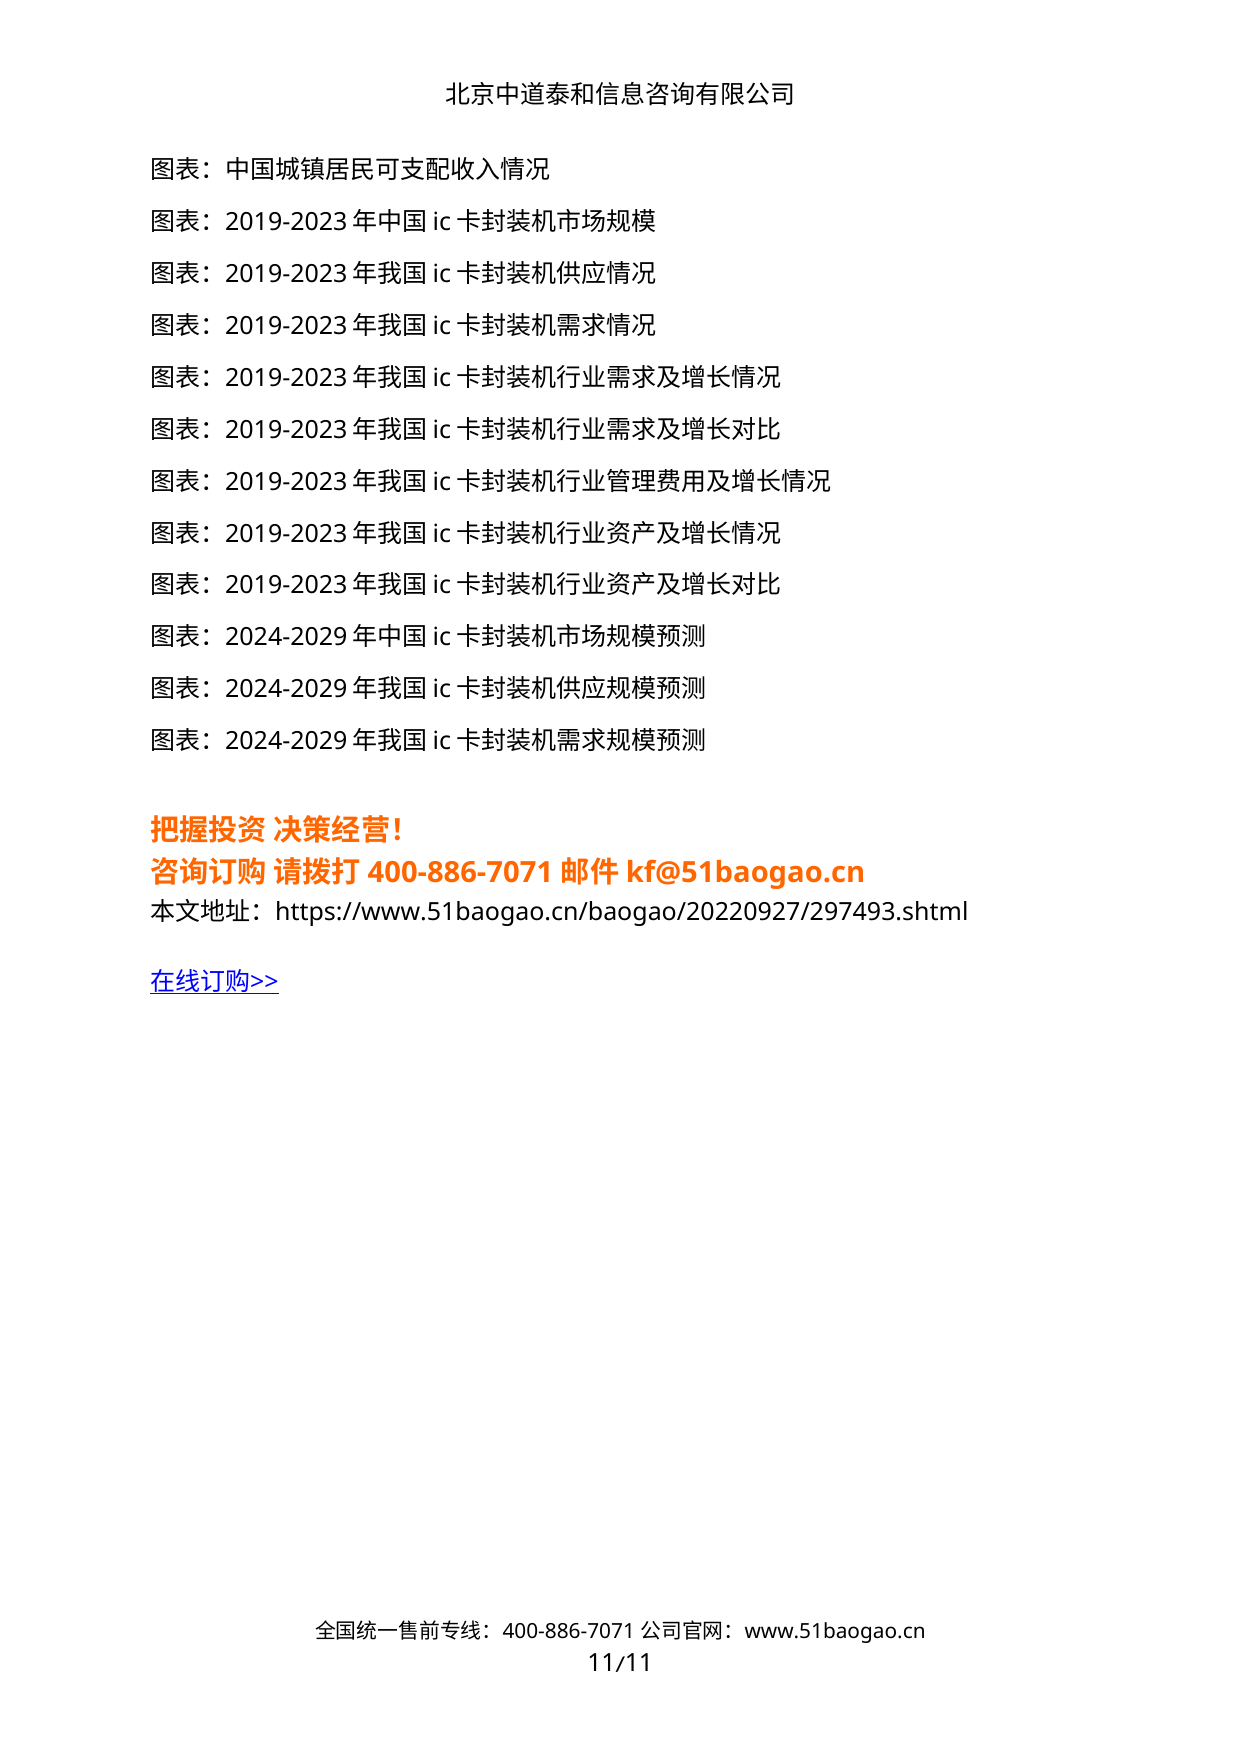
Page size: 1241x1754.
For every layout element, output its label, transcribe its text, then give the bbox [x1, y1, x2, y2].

text 图表：2019-2023年我国ic卡封装机行业资产及增长对比 [150, 565, 1090, 601]
text 图表：2019-2023年我国ic卡封装机供应情况 [150, 254, 1090, 290]
text 图表：2019-2023年我国ic卡封装机行业需求及增长情况 [150, 357, 1090, 394]
text 图表：中国城镇居民可支配收入情况 [150, 150, 1090, 186]
text 图表：2019-2023年我国ic卡封装机行业资产及增长情况 [150, 513, 1090, 549]
text 图表：2019-2023年我国ic卡封装机行业管理费用及增长情况 [150, 461, 1090, 497]
text 图表：2024-2029年我国ic卡封装机需求规模预测 [150, 721, 1090, 757]
text 图表：2019-2023年我国ic卡封装机行业需求及增长对比 [150, 409, 1090, 446]
text 图表：2024-2029年我国ic卡封装机供应规模预测 [150, 669, 1090, 705]
text 图表：2019-2023年我国ic卡封装机需求情况 [150, 306, 1090, 342]
text 把握投资 决策经营！咨询订购 请拨打 400-886-7071 邮件 kf@51baogao.cn本文地址：https://www.51baogao.cn/baogao/20220927/297493.shtml [150, 772, 1090, 927]
text 图表：2019-2023年中国ic卡封装机市场规模 [150, 202, 1090, 238]
text 图表：2024-2029年中国ic卡封装机市场规模预测 [150, 617, 1090, 653]
text 在线订购>> [150, 927, 1090, 998]
